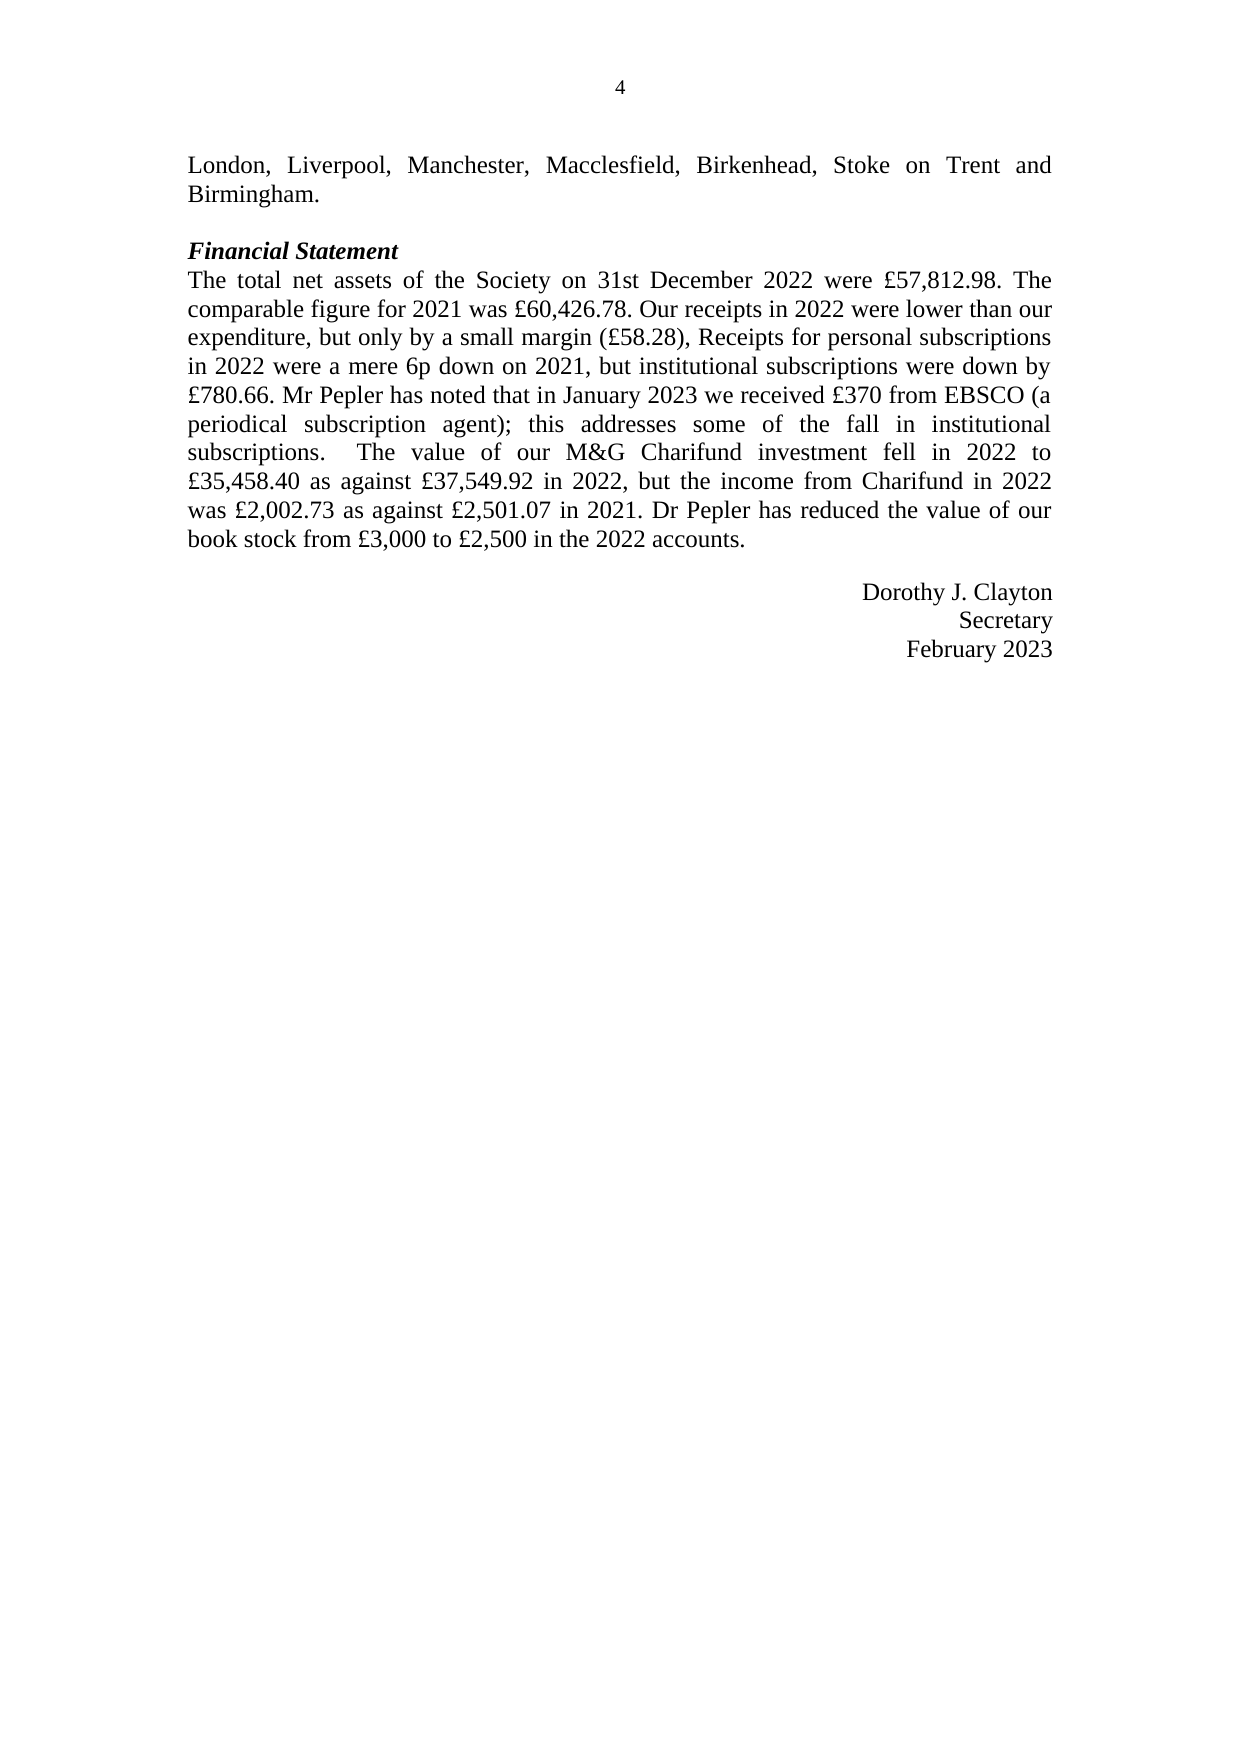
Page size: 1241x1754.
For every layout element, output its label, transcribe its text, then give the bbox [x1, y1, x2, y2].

text February 2023 [187, 634, 1053, 663]
text Secretary [187, 605, 1053, 634]
text Dorothy J. Clayton [187, 577, 1053, 605]
text Financial Statement [187, 236, 1053, 265]
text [187, 150, 1053, 207]
text The total net assets of the Society on 31st December 2022 were £57,812.98. The comparable figure for 2021 was £60,426.78. Our receipts in 2022 were lower than our expenditure, but only by a small margin (£58.28), Receipts for personal subscriptions in 2022 were a mere 6p down on 2021, but institutional subscriptions were down by £780.66. Mr Pepler has noted that in January 2023 we received £370 from EBSCO (a periodical subscription agent); this addresses some of the fall in institutional subscriptions. The value of our M&G Charifund investment fell in 2022 to £35,458.40 as against £37,549.92 in 2022, but the income from Charifund in 2022 was £2,002.73 as against £2,501.07 in 2021. Dr Pepler has reduced the value of our book stock from £3,000 to £2,500 in the 2022 accounts. [187, 265, 1053, 552]
